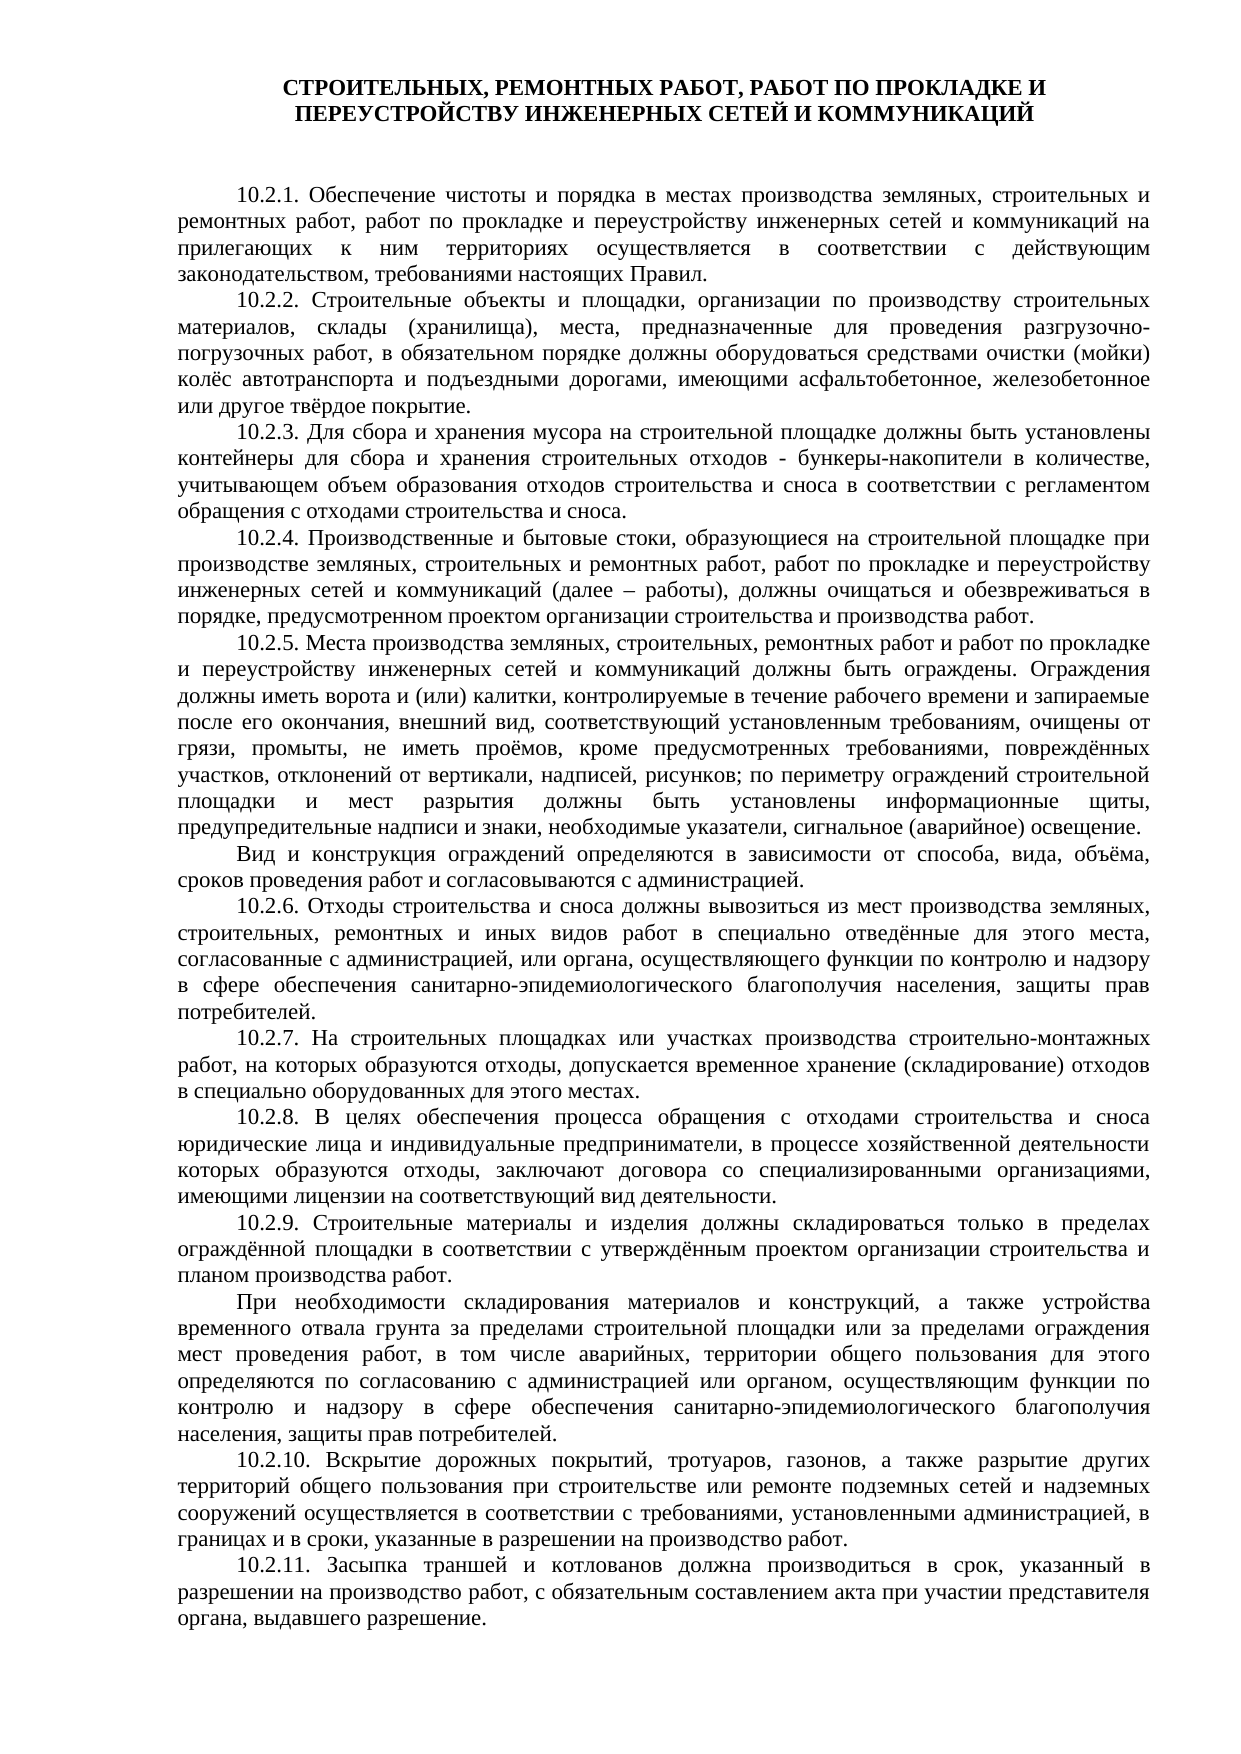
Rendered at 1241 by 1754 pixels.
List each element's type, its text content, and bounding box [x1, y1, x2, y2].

text 10.2.4. Производственные и бытовые стоки, образующиеся на строительной площадке при производстве земляных, строительных и ремонтных работ, работ по прокладке и переустройству инженерных сетей и коммуникаций (далее – работы), должны очищаться и обезвреживаться в порядке, предусмотренном проектом организации строительства и производства работ. [177, 523, 1152, 629]
text 10.2.11. Засыпка траншей и котлованов должна производиться в срок, указанный в разрешении на производство работ, с обязательным составлением акта при участии представителя органа, выдавшего разрешение. [177, 1551, 1152, 1630]
text Вид и конструкция ограждений определяются в зависимости от способа, вида, объёма, сроков проведения работ и согласовываются с администрацией. [177, 840, 1152, 892]
text 10.2.2. Строительные объекты и площадки, организации по производству строительных материалов, склады (хранилища), места, предназначенные для проведения разгрузочно-погрузочных работ, в обязательном порядке должны оборудоваться средствами очистки (мойки) колёс автотранспорта и подъездными дорогами, имеющими асфальтобетонное, железобетонное или другое твёрдое покрытие. [177, 286, 1152, 418]
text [177, 74, 1152, 127]
text При необходимости складирования материалов и конструкций, а также устройства временного отвала грунта за пределами строительной площадки или за пределами ограждения мест проведения работ, в том числе аварийных, территории общего пользования для этого определяются по согласованию с администрацией или органом, осуществляющим функции по контролю и надзору в сфере обеспечения санитарно-эпидемиологического благополучия населения, защиты прав потребителей. [177, 1288, 1152, 1446]
text 10.2.9. Строительные материалы и изделия должны складироваться только в пределах ограждённой площадки в соответствии с утверждённым проектом организации строительства и планом производства работ. [177, 1209, 1152, 1288]
text 10.2.1. Обеспечение чистоты и порядка в местах производства земляных, строительных и ремонтных работ, работ по прокладке и переустройству инженерных сетей и коммуникаций на прилегающих к ним территориях осуществляется в соответствии с действующим законодательством, требованиями настоящих Правил. [177, 181, 1152, 286]
text 10.2.10. Вскрытие дорожных покрытий, тротуаров, газонов, а также разрытие других территорий общего пользования при строительстве или ремонте подземных сетей и надземных сооружений осуществляется в соответствии с требованиями, установленными администрацией, в границах и в сроки, указанные в разрешении на производство работ. [177, 1446, 1152, 1551]
text 10.2.8. В целях обеспечения процесса обращения с отходами строительства и сноса юридические лица и индивидуальные предприниматели, в процессе хозяйственной деятельности которых образуются отходы, заключают договора со специализированными организациями, имеющими лицензии на соответствующий вид деятельности. [177, 1103, 1152, 1209]
text 10.2.5. Места производства земляных, строительных, ремонтных работ и работ по прокладке и переустройству инженерных сетей и коммуникаций должны быть ограждены. Ограждения должны иметь ворота и (или) калитки, контролируемые в течение рабочего времени и запираемые после его окончания, внешний вид, соответствующий установленным требованиям, очищены от грязи, промыты, не иметь проёмов, кроме предусмотренных требованиями, повреждённых участков, отклонений от вертикали, надписей, рисунков; по периметру ограждений строительной площадки и мест разрытия должны быть установлены информационные щиты, предупредительные надписи и знаки, необходимые указатели, сигнальное (аварийное) освещение. [177, 629, 1152, 840]
text 10.2.7. На строительных площадках или участках производства строительно-монтажных работ, на которых образуются отходы, допускается временное хранение (складирование) отходов в специально оборудованных для этого местах. [177, 1024, 1152, 1103]
text 10.2.6. Отходы строительства и сноса должны вывозиться из мест производства земляных, строительных, ремонтных и иных видов работ в специально отведённые для этого места, согласованные с администрацией, или органа, осуществляющего функции по контролю и надзору в сфере обеспечения санитарно-эпидемиологического благополучия населения, защиты прав потребителей. [177, 892, 1152, 1024]
text 10.2.3. Для сбора и хранения мусора на строительной площадке должны быть установлены контейнеры для сбора и хранения строительных отходов - бункеры-накопители в количестве, учитывающем объем образования отходов строительства и сноса в соответствии с регламентом обращения с отходами строительства и сноса. [177, 418, 1152, 523]
